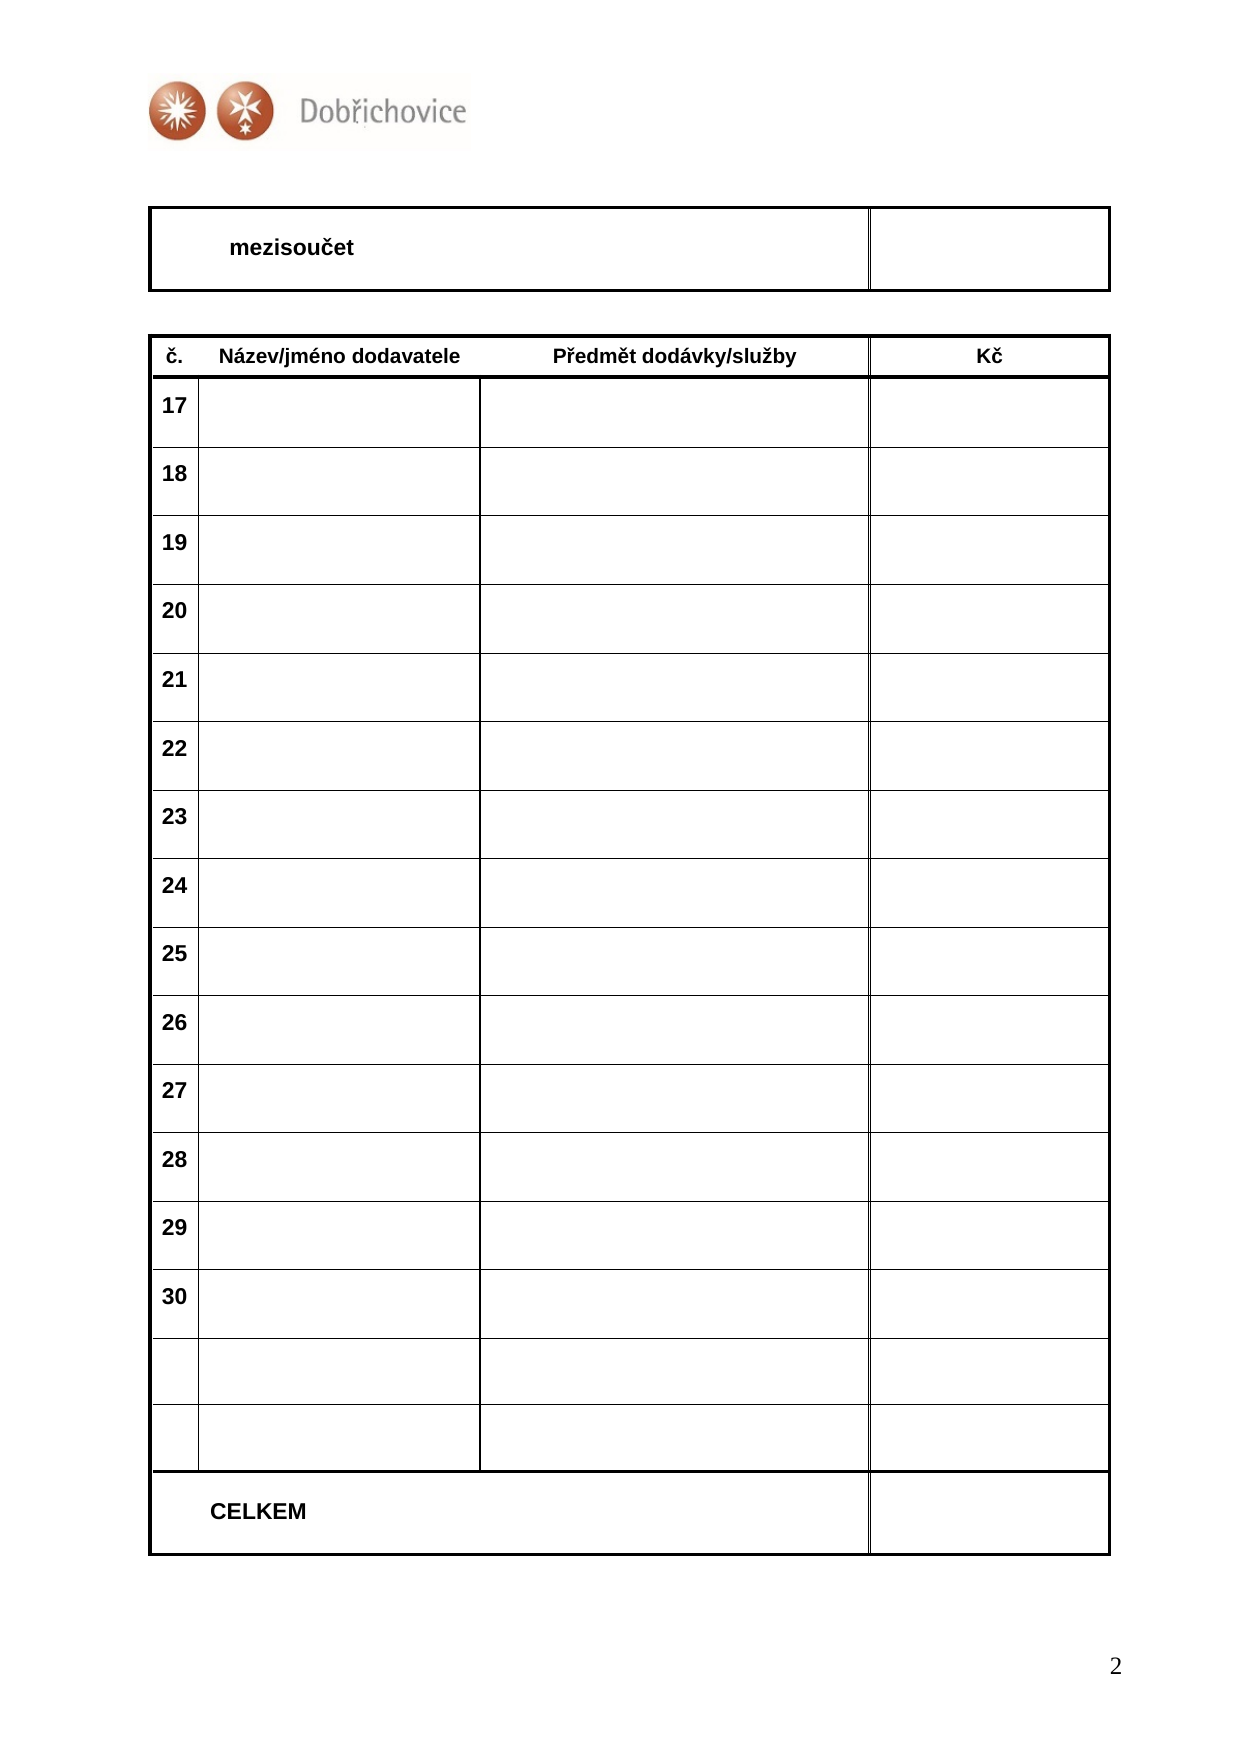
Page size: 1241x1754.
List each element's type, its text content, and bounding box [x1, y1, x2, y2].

table_cell [199, 654, 479, 721]
table_cell [871, 1133, 1108, 1201]
table_cell [871, 585, 1108, 652]
table_cell [481, 1133, 868, 1201]
table_cell [481, 1065, 868, 1132]
table_cell [871, 516, 1108, 584]
table_cell [199, 1270, 479, 1338]
table_cell [871, 1405, 1108, 1470]
table_cell 23 [152, 790, 198, 858]
table_cell 30 [152, 1269, 198, 1338]
table_cell [871, 379, 1108, 447]
table_cell [481, 379, 868, 447]
table_cell 19 [152, 515, 198, 584]
table_cell [481, 859, 868, 927]
table_cell [199, 928, 479, 995]
picture [147, 73, 472, 151]
table_cell [871, 928, 1108, 995]
table_header Kč [871, 338, 1108, 374]
table_cell [481, 928, 868, 995]
table_cell [199, 722, 479, 789]
table_cell [481, 1339, 868, 1404]
table_cell [481, 791, 868, 858]
table_cell 20 [152, 584, 198, 652]
table_cell [199, 1065, 479, 1132]
table_cell CELKEM [199, 1473, 868, 1553]
table_cell [481, 722, 868, 789]
table_cell [152, 1404, 198, 1470]
table_cell [871, 722, 1108, 789]
table_cell 26 [152, 995, 198, 1064]
table_cell [871, 1339, 1108, 1404]
table_cell [199, 791, 479, 858]
table_cell [199, 1405, 479, 1470]
table_cell [199, 1202, 479, 1269]
table_header č. [152, 338, 199, 374]
table_header Předmět dodávky/služby [480, 338, 868, 374]
table_cell [152, 1470, 199, 1553]
table_cell mezisoučet [199, 209, 868, 289]
table_cell [481, 996, 868, 1064]
table_header Název/jméno dodavatele [199, 338, 480, 374]
table_cell 29 [152, 1201, 198, 1269]
table_cell [481, 585, 868, 652]
table_cell 21 [152, 653, 198, 721]
table_cell [871, 448, 1108, 515]
table_cell [871, 996, 1108, 1064]
table_cell [199, 996, 479, 1064]
table_cell [481, 1202, 868, 1269]
table_cell [199, 859, 479, 927]
table_cell [199, 379, 479, 447]
table_cell 27 [152, 1064, 198, 1132]
table_cell [871, 791, 1108, 858]
table_cell [152, 1338, 198, 1404]
table_cell 25 [152, 927, 198, 995]
table_cell [152, 209, 199, 289]
table_cell 24 [152, 858, 198, 927]
table_cell [481, 1270, 868, 1338]
table_cell [199, 1133, 479, 1201]
table_cell [871, 859, 1108, 927]
table_cell [481, 448, 868, 515]
table_cell [871, 1270, 1108, 1338]
table_cell 28 [152, 1132, 198, 1201]
table_cell [871, 1473, 1108, 1553]
table_cell [871, 654, 1108, 721]
table_cell [871, 1202, 1108, 1269]
table_cell [481, 516, 868, 584]
table_cell [871, 1065, 1108, 1132]
table_cell [199, 516, 479, 584]
table_cell [481, 1405, 868, 1470]
table_cell [199, 1339, 479, 1404]
table_cell 17 [152, 375, 198, 447]
table_cell 22 [152, 721, 198, 789]
table_cell 18 [152, 447, 198, 515]
table_cell [481, 654, 868, 721]
table_cell [199, 448, 479, 515]
table_cell [871, 209, 1108, 289]
table_cell [199, 585, 479, 652]
